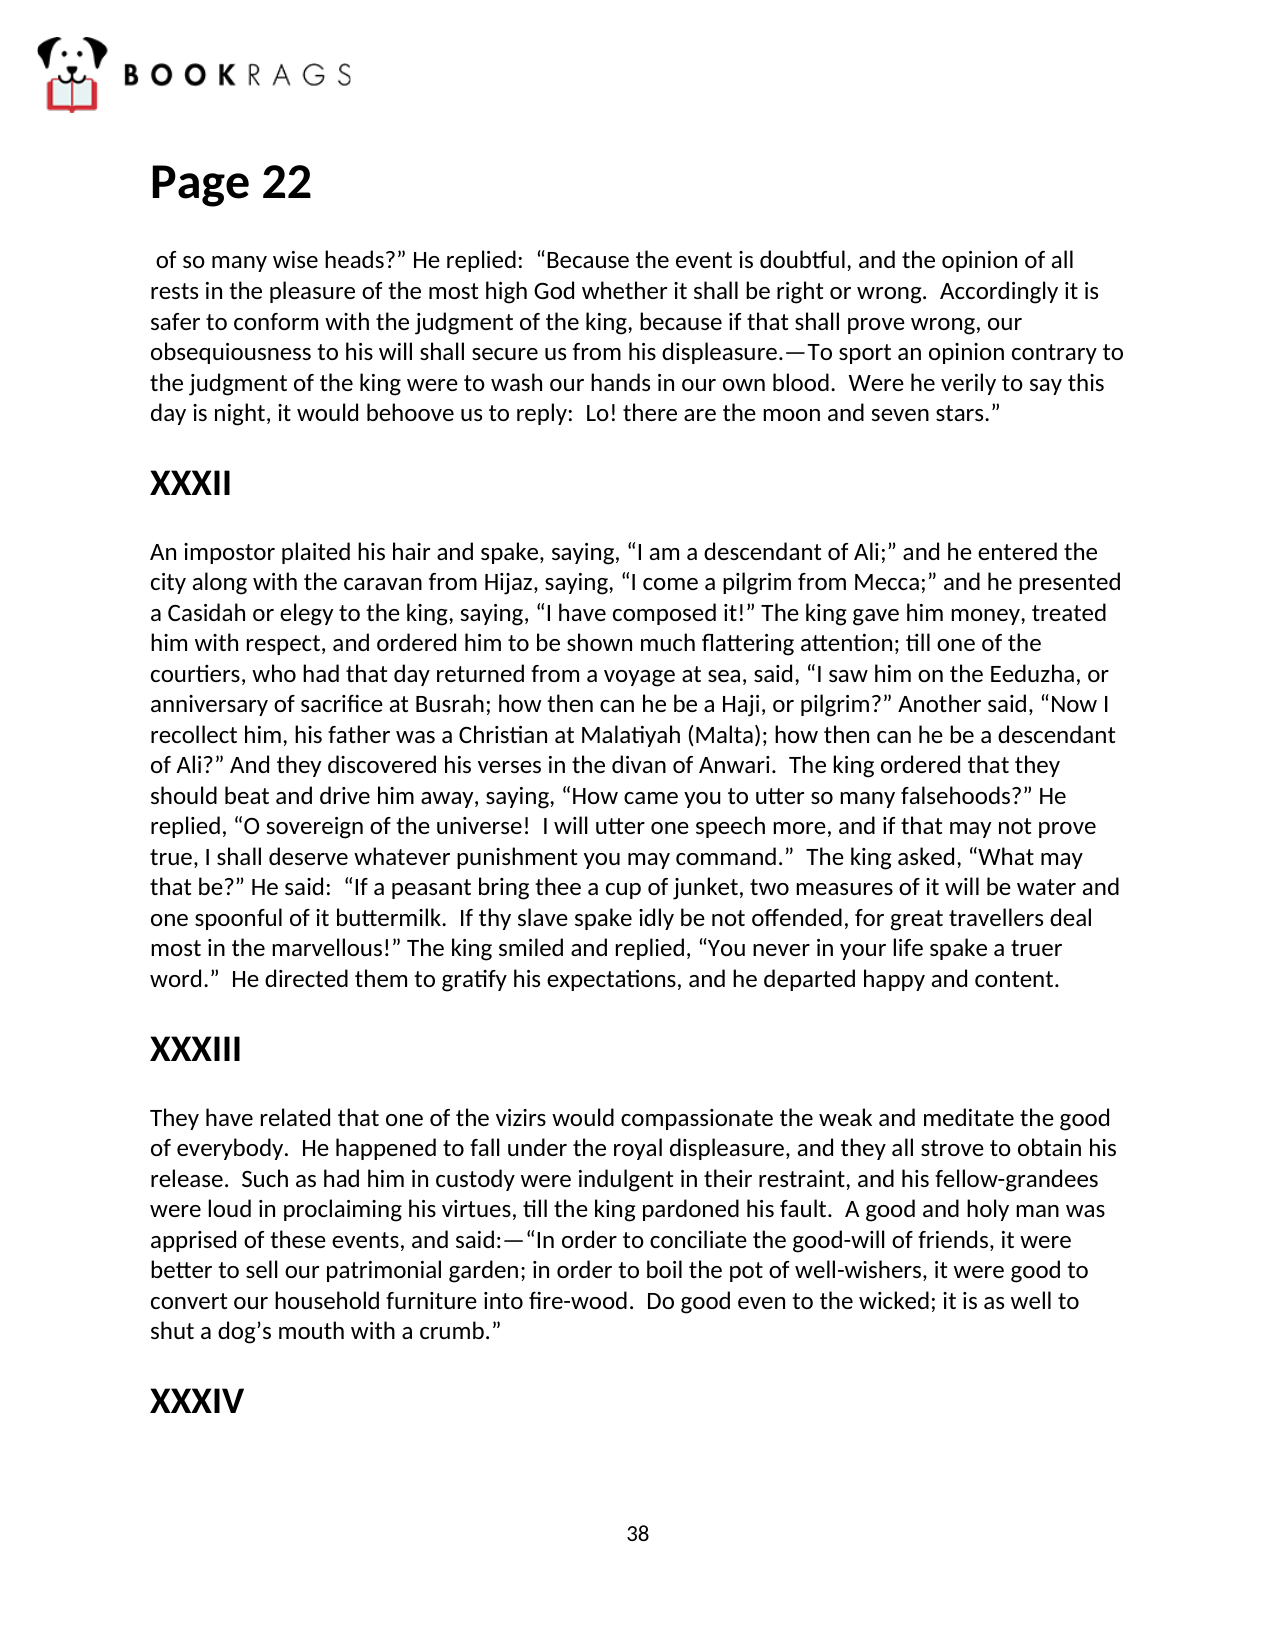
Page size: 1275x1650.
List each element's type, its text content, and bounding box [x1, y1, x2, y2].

text An impostor plaited his hair and spake, saying, “I am a descendant of Ali;” and he entered the city along with the caravan from Hijaz, saying, “I come a pilgrim from Mecca;” and he presented a Casidah or elegy to the king, saying, “I have composed it!” The king gave him money, treated him with respect, and ordered him to be shown much flattering attention; till one of the courtiers, who had that day returned from a voyage at sea, said, “I saw him on the Eeduzha, or anniversary of sacrifice at Busrah; how then can he be a Haji, or pilgrim?” Another said, “Now I recollect him, his father was a Christian at Malatiyah (Malta); how then can he be a descendant of Ali?” And they discovered his verses in the divan of Anwari. The king ordered that they should beat and drive him away, saying, “How came you to utter so many falsehoods?” He replied, “O sovereign of the universe! I will utter one speech more, and if that may not prove true, I shall deserve whatever punishment you may command.” The king asked, “What may that be?” He said: “If a peasant bring thee a cup of junket, two measures of it will be water and one spoonful of it buttermilk. If thy slave spake idly be not offended, for great travellers deal most in the marvellous!” The king smiled and replied, “You never in your life spake a truer word.” He directed them to gratify his expectations, and he departed happy and content. [150, 536, 1125, 994]
text XXXIV [150, 1377, 1125, 1423]
text XXXIII [150, 1025, 1125, 1071]
text They have related that one of the vizirs would compassionate the weak and meditate the good of everybody. He happened to fall under the royal displeasure, and they all strove to obtain his release. Such as had him in custody were indulgent in their restraint, and his fellow-grandees were loud in proclaiming his virtues, till the king pardoned his fault. A good and holy man was apprised of these events, and said:—­“In order to conciliate the good-will of friends, it were better to sell our patrimonial garden; in order to boil the pot of well-wishers, it were good to convert our household furniture into fire-wood. Do good even to the wicked; it is as well to shut a dog’s mouth with a crumb.” [150, 1102, 1125, 1346]
text Page 22 [150, 150, 1125, 211]
text of so many wise heads?” He replied: “Because the event is doubtful, and the opinion of all rests in the pleasure of the most high God whether it shall be right or wrong. Accordingly it is safer to conform with the judgment of the king, because if that shall prove wrong, our obsequiousness to his will shall secure us from his displeasure.—­To sport an opinion contrary to the judgment of the king were to wash our hands in our own blood. Were he verily to say this day is night, it would behoove us to reply: Lo! there are the moon and seven stars.” [150, 244, 1125, 428]
text XXXII [150, 459, 1125, 505]
picture [37, 37, 351, 113]
